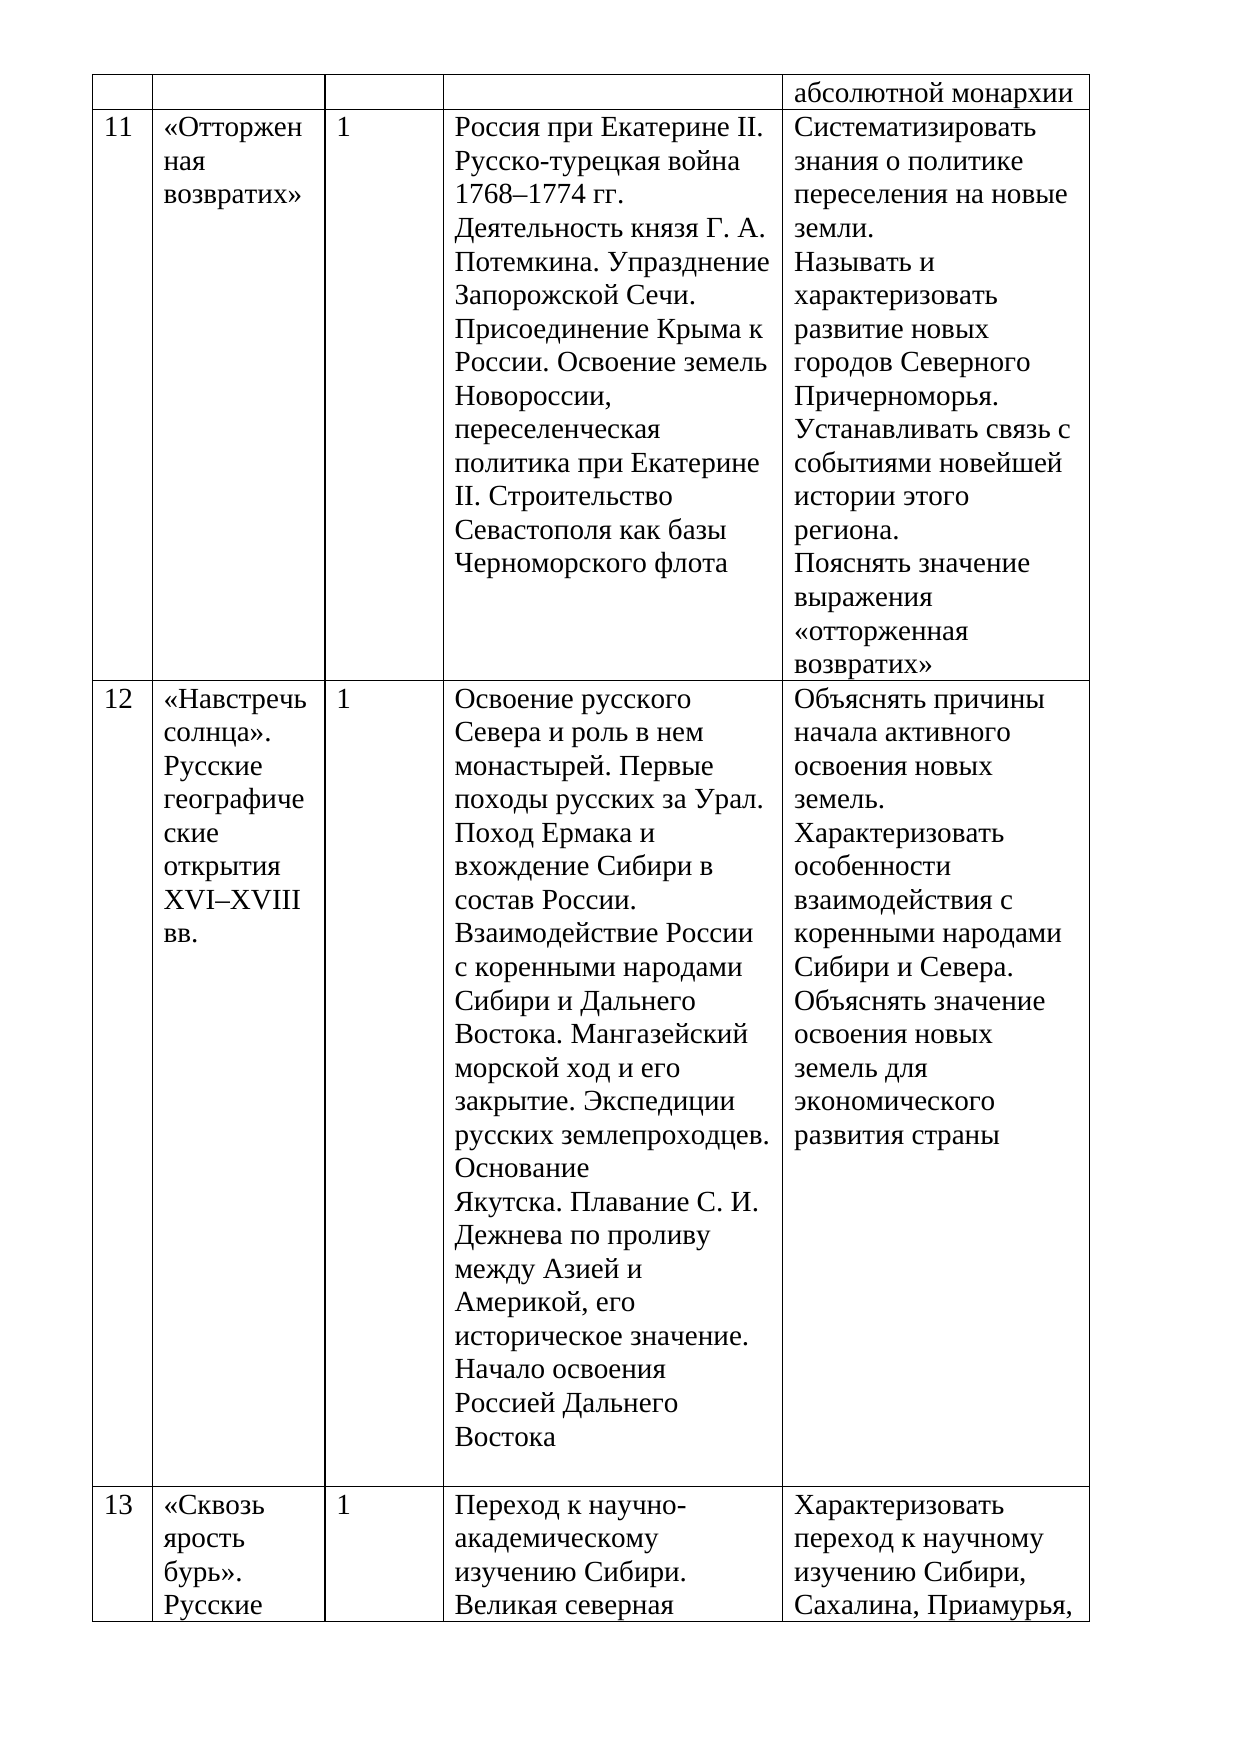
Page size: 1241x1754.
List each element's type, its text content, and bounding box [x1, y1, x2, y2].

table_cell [153, 1487, 324, 1621]
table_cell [444, 75, 782, 108]
table_cell «Отторженная возвратих» [153, 110, 324, 680]
table_cell Объяснять причины начала активного освоения новых земель. Характеризовать особенности взаимодействия с коренными народами Сибири и Севера. Объяснять значение освоения новых земель для экономического развития страны [783, 681, 1089, 1486]
table_cell 13 [93, 1487, 152, 1621]
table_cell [444, 1487, 782, 1621]
table_cell Россия при Екатерине II. Русско-турецкая война 1768–1774 гг. Деятельность князя Г. А. Потемкина. Упразднение Запорожской Сечи. Присоединение Крыма к России. Освоение земель Новороссии, переселенческая политика при Екатерине II. Строительство Севастополя как базы Черноморского флота [444, 110, 782, 680]
table_cell 1 [326, 1487, 443, 1621]
table_cell 1 [326, 681, 443, 1486]
table_cell 1 [326, 110, 443, 680]
table_cell «Навстречь солнца». Русские географические открытия XVI–XVIII вв. [153, 681, 324, 1486]
table_cell Систематизировать знания о политике переселения на новые земли. Называть и характеризовать развитие новых городов Северного Причерноморья. Устанавливать связь с событиями новейшей истории этого региона. Пояснять значение выражения «отторженная возвратих» [783, 110, 1089, 680]
table_cell 12 [93, 681, 152, 1486]
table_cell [783, 1487, 1089, 1621]
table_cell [153, 75, 324, 108]
table_cell 11 [93, 110, 152, 680]
table_cell Освоение русского Севера и роль в нем монастырей. Первые походы русских за Урал. Поход Ермака и вхождение Сибири в состав России. Взаимодействие России с коренными народами Сибири и Дальнего Востока. Мангазейский морской ход и его закрытие. Экспедиции русских землепроходцев. Основание Якутска. Плавание С. И. Дежнева по проливу между Азией и Америкой, его историческое значение. Начало освоения Россией Дальнего Востока [444, 681, 782, 1486]
table_cell 10 [93, 75, 152, 108]
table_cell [783, 75, 1089, 108]
table_cell 1 [326, 75, 443, 108]
